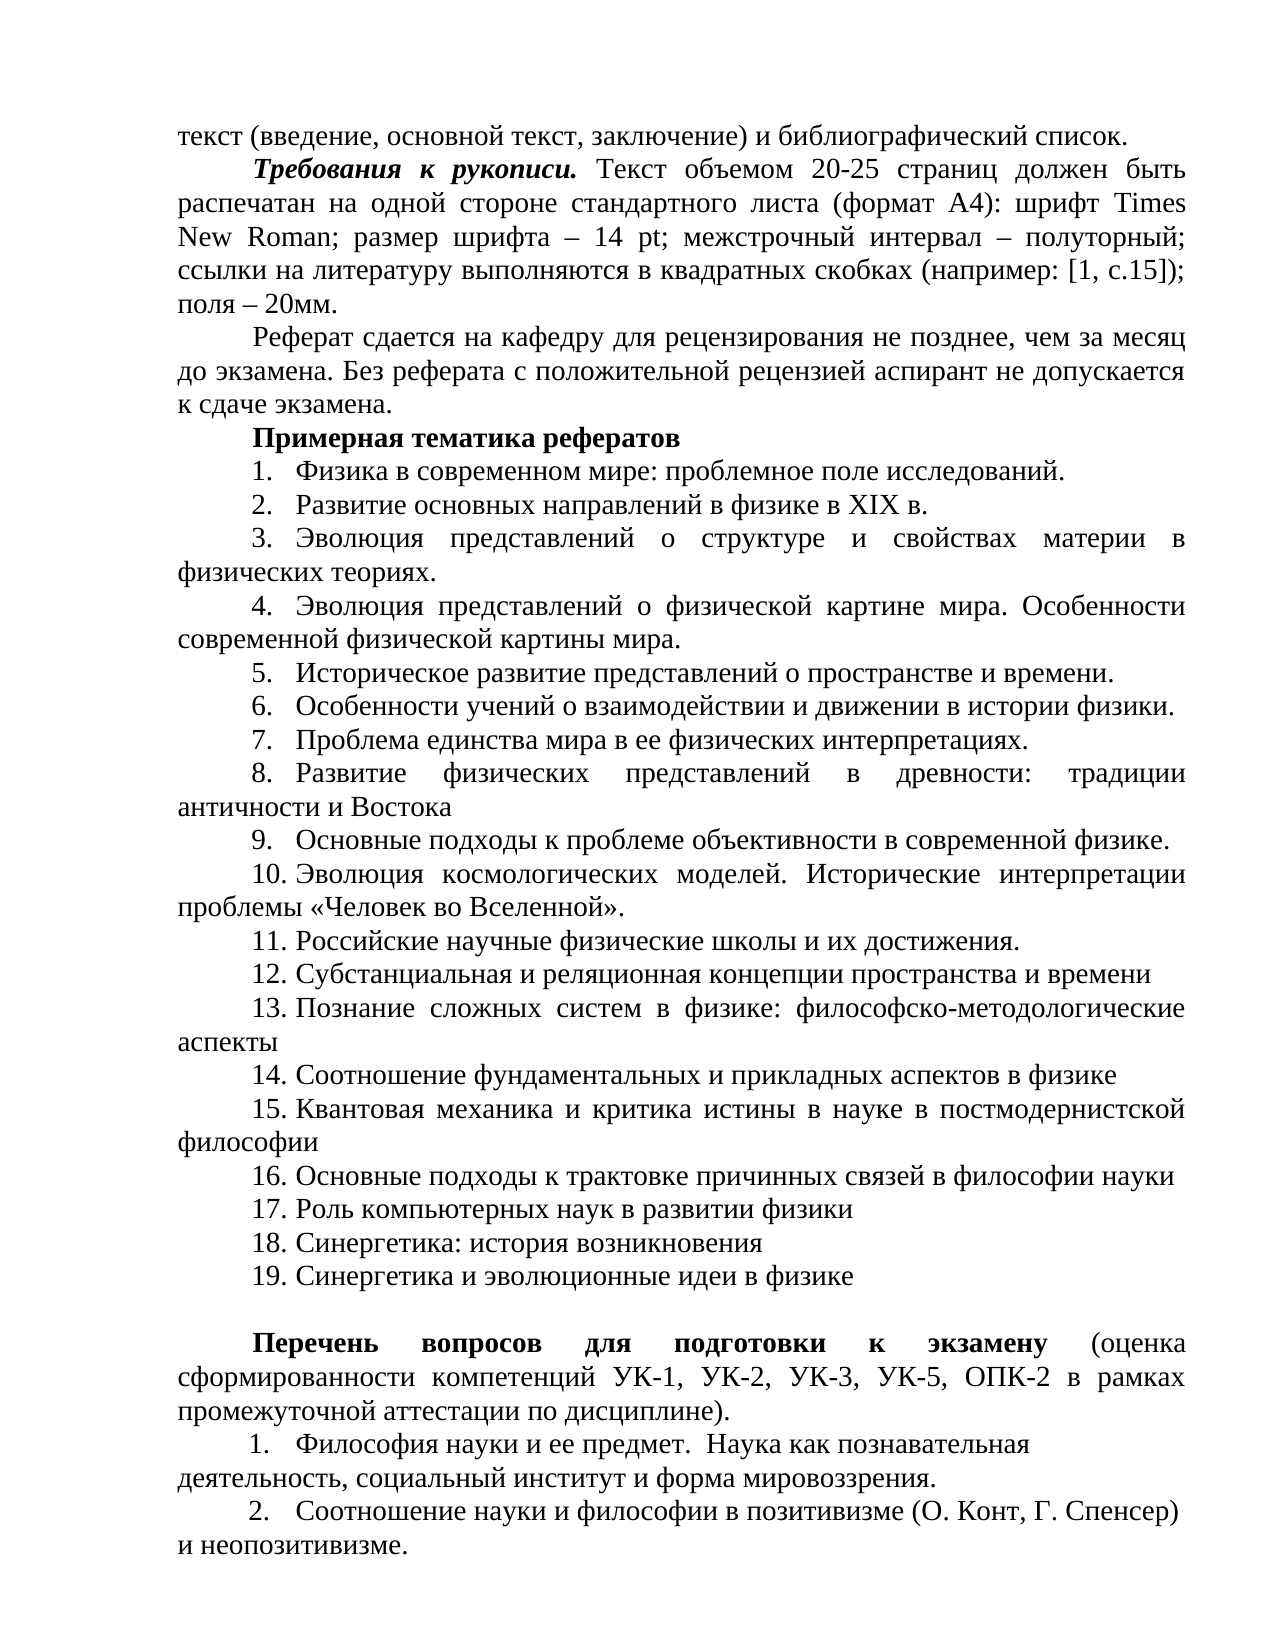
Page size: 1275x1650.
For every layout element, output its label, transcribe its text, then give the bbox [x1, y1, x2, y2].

list Развитие физических представлений в древности: традиции античности и Востока [177, 755, 1186, 822]
list Синергетика: история возникновения [177, 1225, 1186, 1258]
list Основные подходы к проблеме объективности в современной физике. [177, 822, 1186, 856]
text Требования к рукописи. Текст объемом 20-25 страниц должен быть распечатан на одной стороне стандартного листа (формат А4): шрифт Times New Roman; размер шрифта – ; межстрочный интервал – полуторный; ссылки на литературу выполняются в квадратных скобках (например: [1, с.15]); поля – 20мм. [177, 152, 1186, 319]
list Философия науки и ее предмет. Наука как познавательная деятельность, социальный институт и форма мировоззрения. [177, 1426, 1186, 1493]
list Основные подходы к трактовке причинных связей в философии науки [177, 1158, 1186, 1191]
text Реферат сдается на кафедру для рецензирования не позднее, чем за месяц до экзамена. Без реферата с положительной рецензией аспирант не допускается к сдаче экзамена. [177, 319, 1186, 420]
text Примерная тематика рефератов [177, 420, 1186, 453]
list Особенности учений о взаимодействии и движении в истории физики. [177, 688, 1186, 722]
list Соотношение науки и философии в позитивизме (О. Конт, Г. Спенсер) и неопозитивизме. [177, 1493, 1186, 1560]
list Физика в современном мире: проблемное поле исследований. [177, 453, 1186, 487]
list Роль компьютерных наук в развитии физики [177, 1191, 1186, 1225]
list Познание сложных систем в физике: философско-методологические аспекты [177, 990, 1186, 1057]
list Эволюция представлений о структуре и свойствах материи в физических теориях. [177, 521, 1186, 588]
list Субстанциальная и реляционная концепции пространства и времени [177, 957, 1186, 990]
list Квантовая механика и критика истины в науке в постмодернистской философии [177, 1091, 1186, 1158]
list Историческое развитие представлений о пространстве и времени. [177, 655, 1186, 688]
list Проблема единства мира в ее физических интерпретациях. [177, 722, 1186, 755]
list Эволюция представлений о физической картине мира. Особенности современной физической картины мира. [177, 588, 1186, 655]
list Российские научные физические школы и их достижения. [177, 923, 1186, 957]
text Перечень вопросов для подготовки к экзамену (оценка сформированности компетенций УК-1, УК-2, УК-3, УК-5, ОПК-2 в рамках промежуточной аттестации по дисциплине). [177, 1326, 1186, 1426]
list Соотношение фундаментальных и прикладных аспектов в физике [177, 1057, 1186, 1091]
list Развитие основных направлений в физике в XIX в. [177, 487, 1186, 521]
list Эволюция космологических моделей. Исторические интерпретации проблемы «Человек во Вселенной». [177, 856, 1186, 923]
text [177, 118, 1186, 152]
list Синергетика и эволюционные идеи в физике [177, 1258, 1186, 1292]
